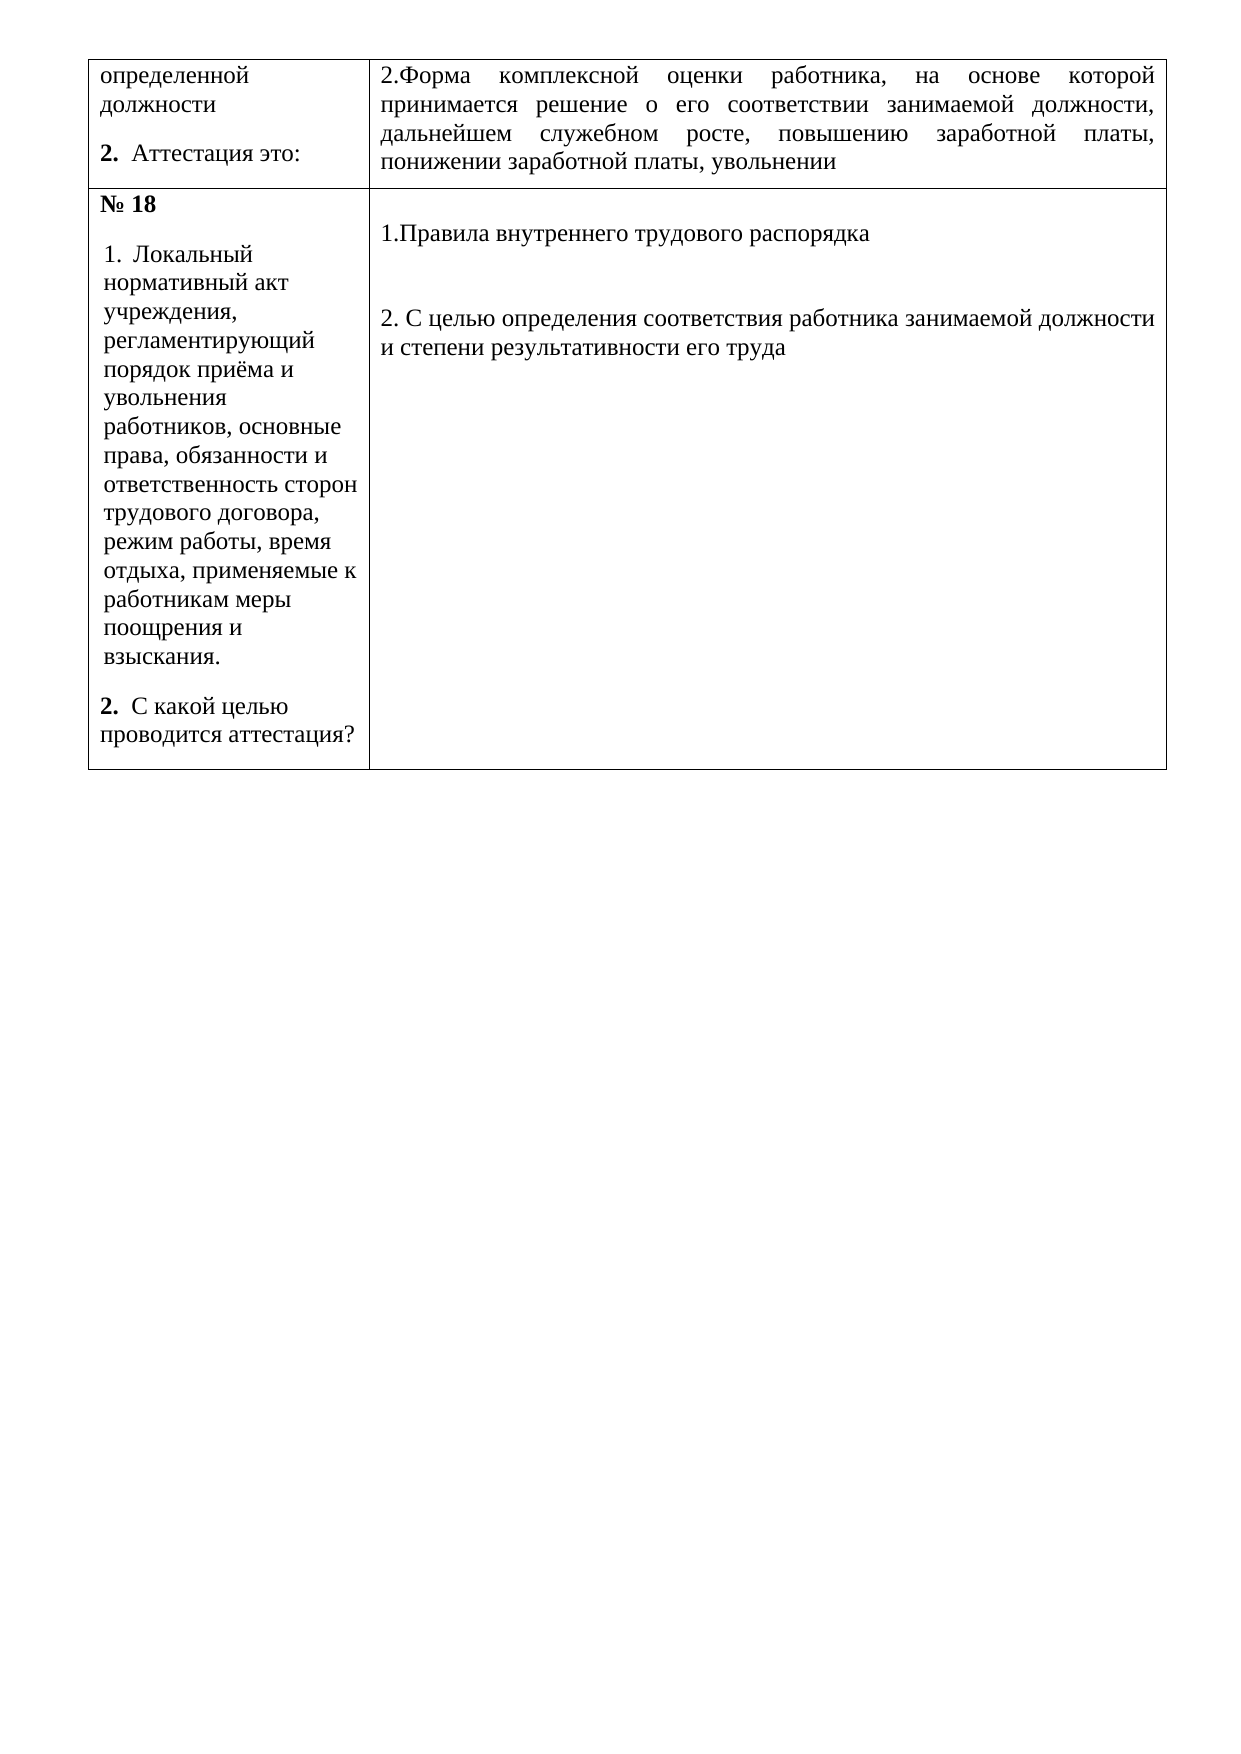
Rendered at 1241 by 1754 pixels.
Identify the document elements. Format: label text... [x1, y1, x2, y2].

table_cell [370, 60, 1166, 188]
table_cell № 18 Локальный нормативный акт учреждения, регламентирующий порядок приёма и увольнения работников, основные права, обязанности и ответственность сторон трудового договора, режим работы, время отдыха, применяемые к работникам меры поощрения и взыскания. 2. С какой целью проводится аттестация? [89, 189, 369, 769]
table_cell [89, 60, 369, 188]
table_cell 1.Правила внутреннего трудового распорядка 2. С целью определения соответствия работника занимаемой должности и степени результативности его труда [370, 189, 1166, 769]
